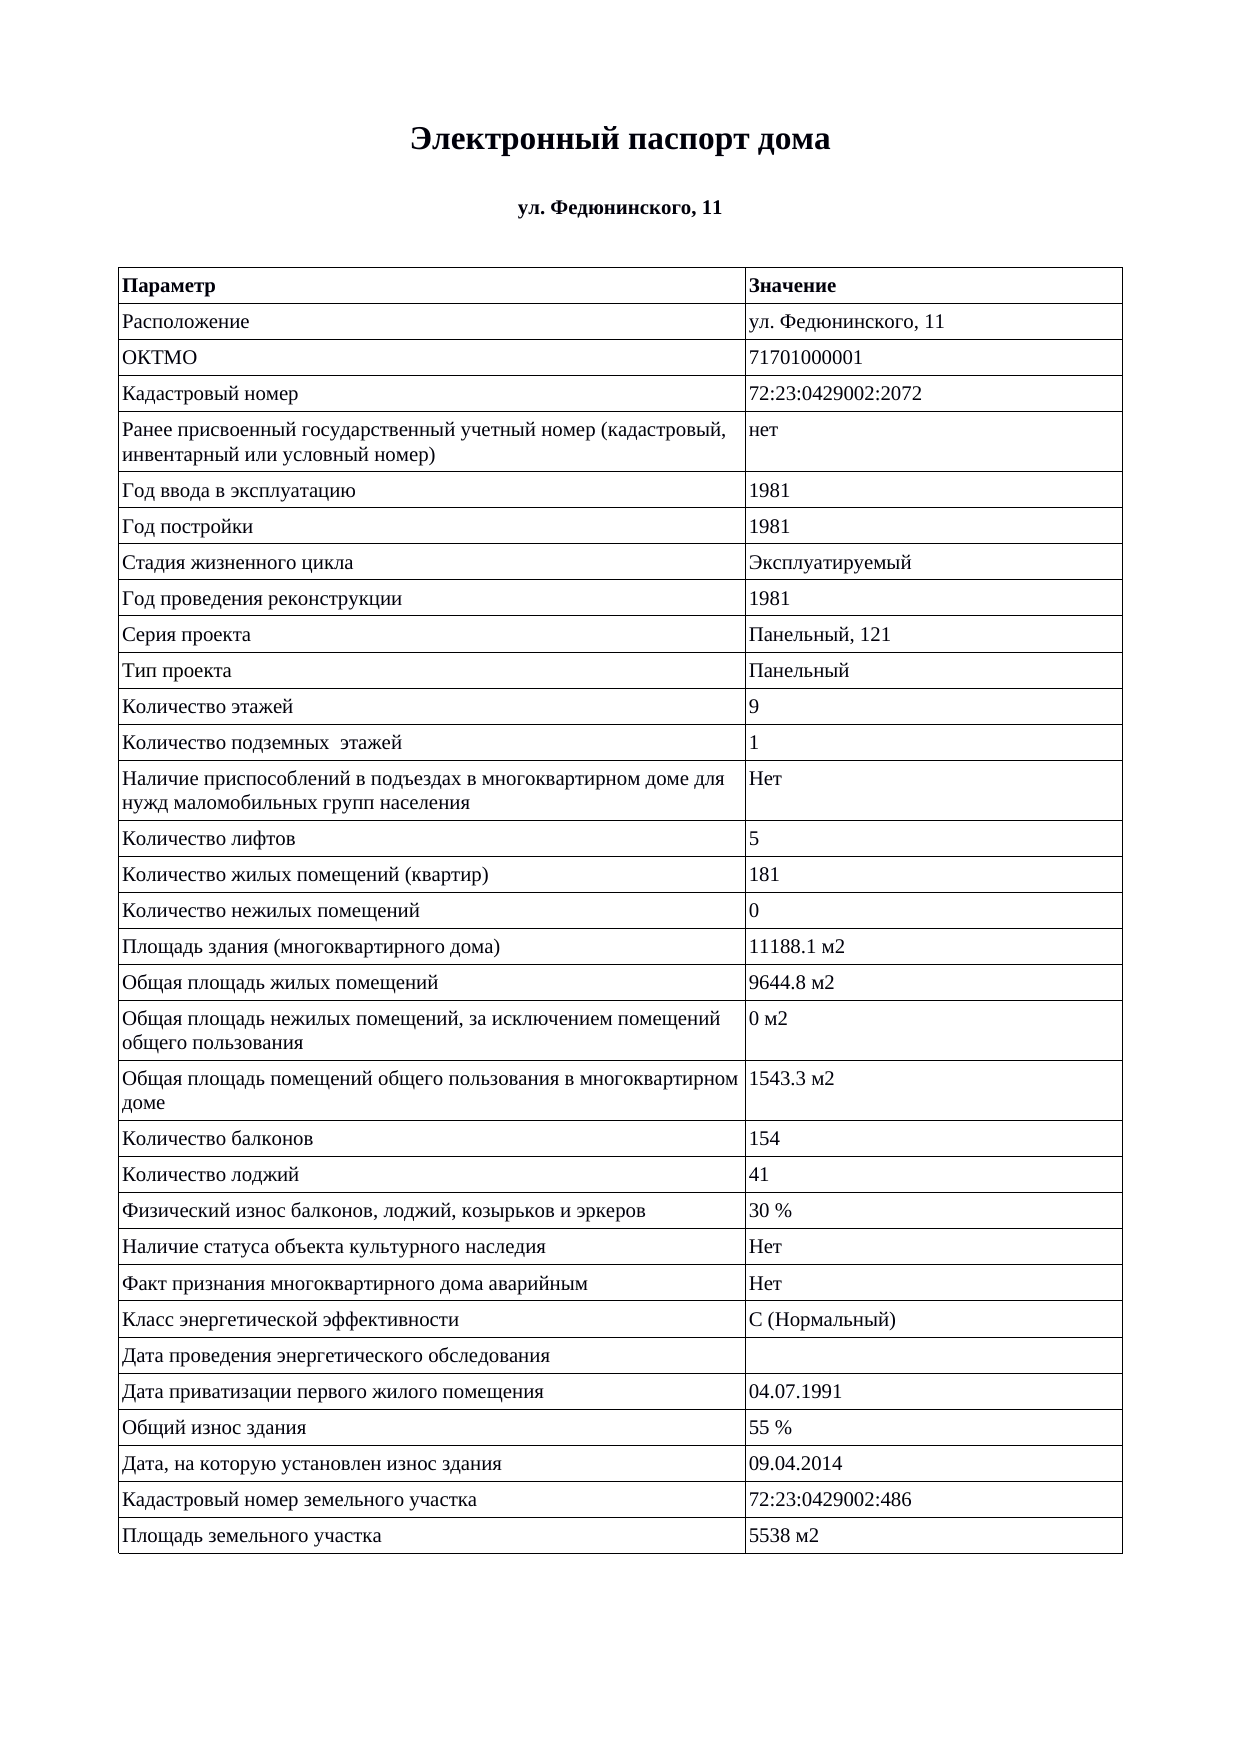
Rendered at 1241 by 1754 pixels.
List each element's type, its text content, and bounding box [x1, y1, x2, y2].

table_cell Физический износ балконов, лоджий, козырьков и эркеров [119, 1193, 745, 1228]
table_cell 154 [746, 1121, 1122, 1156]
table_cell Наличие статуса объекта культурного наследия [119, 1229, 745, 1264]
table_cell 0 м2 [746, 1001, 1122, 1060]
table_cell Эксплуатируемый [746, 544, 1122, 579]
text Электронный паспорт дома [118, 118, 1122, 156]
table_cell Количество этажей [119, 689, 745, 723]
table_cell Кадастровый номер земельного участка [119, 1482, 745, 1517]
table_cell Расположение [119, 304, 745, 339]
list ул. Федюнинского, 11 [118, 195, 1122, 219]
table_cell 04.07.1991 [746, 1374, 1122, 1408]
table_cell Серия проекта [119, 616, 745, 651]
table_cell [746, 1338, 1122, 1372]
table_cell ОКТМО [119, 340, 745, 375]
table_cell 55 % [746, 1410, 1122, 1444]
table_cell Количество лифтов [119, 821, 745, 856]
table_cell Общая площадь нежилых помещений, за исключением помещений общего пользования [119, 1001, 745, 1060]
table_cell Год ввода в эксплуатацию [119, 472, 745, 507]
table_cell Дата приватизации первого жилого помещения [119, 1374, 745, 1408]
table_cell 5538 м2 [746, 1518, 1122, 1553]
table_cell нет [746, 412, 1122, 471]
table_cell Дата проведения энергетического обследования [119, 1338, 745, 1372]
table_cell Ранее присвоенный государственный учетный номер (кадастровый, инвентарный или условный номер) [119, 412, 745, 471]
table_cell 9 [746, 689, 1122, 723]
table_cell 09.04.2014 [746, 1446, 1122, 1481]
table_cell Площадь земельного участка [119, 1518, 745, 1553]
table_cell Класс энергетической эффективности [119, 1301, 745, 1336]
table_cell Наличие приспособлений в подъездах в многоквартирном доме для нужд маломобильных групп населения [119, 761, 745, 820]
table_cell Панельный [746, 653, 1122, 687]
table_cell Общая площадь жилых помещений [119, 965, 745, 1000]
table_header Параметр [119, 268, 745, 303]
table_cell ул. Федюнинского, 11 [746, 304, 1122, 339]
table_cell Факт признания многоквартирного дома аварийным [119, 1265, 745, 1300]
table_cell Количество нежилых помещений [119, 893, 745, 928]
table_cell Нет [746, 761, 1122, 820]
table_cell 0 [746, 893, 1122, 928]
table_cell Количество подземных этажей [119, 725, 745, 759]
table_cell 41 [746, 1157, 1122, 1192]
table_cell 30 % [746, 1193, 1122, 1228]
table_cell Количество лоджий [119, 1157, 745, 1192]
table_cell 1981 [746, 472, 1122, 507]
table_cell Количество балконов [119, 1121, 745, 1156]
table_header Значение [746, 268, 1122, 303]
table_cell 1981 [746, 508, 1122, 543]
table_cell 71701000001 [746, 340, 1122, 375]
table_cell Кадастровый номер [119, 376, 745, 411]
table_cell 5 [746, 821, 1122, 856]
table_cell Площадь здания (многоквартирного дома) [119, 929, 745, 964]
table_cell 72:23:0429002:2072 [746, 376, 1122, 411]
table_cell 9644.8 м2 [746, 965, 1122, 1000]
table_cell Дата, на которую установлен износ здания [119, 1446, 745, 1481]
table_cell Год постройки [119, 508, 745, 543]
table_cell Нет [746, 1265, 1122, 1300]
table_cell Нет [746, 1229, 1122, 1264]
table_cell Тип проекта [119, 653, 745, 687]
table_cell 11188.1 м2 [746, 929, 1122, 964]
table_cell 1 [746, 725, 1122, 759]
table_cell 72:23:0429002:486 [746, 1482, 1122, 1517]
table_cell С (Нормальный) [746, 1301, 1122, 1336]
table_cell Количество жилых помещений (квартир) [119, 857, 745, 892]
table_cell Общая площадь помещений общего пользования в многоквартирном доме [119, 1061, 745, 1120]
table_cell 181 [746, 857, 1122, 892]
table_cell 1981 [746, 580, 1122, 615]
table_cell Год проведения реконструкции [119, 580, 745, 615]
table_cell Стадия жизненного цикла [119, 544, 745, 579]
table_cell Панельный, 121 [746, 616, 1122, 651]
table_cell 1543.3 м2 [746, 1061, 1122, 1120]
table_cell Общий износ здания [119, 1410, 745, 1444]
